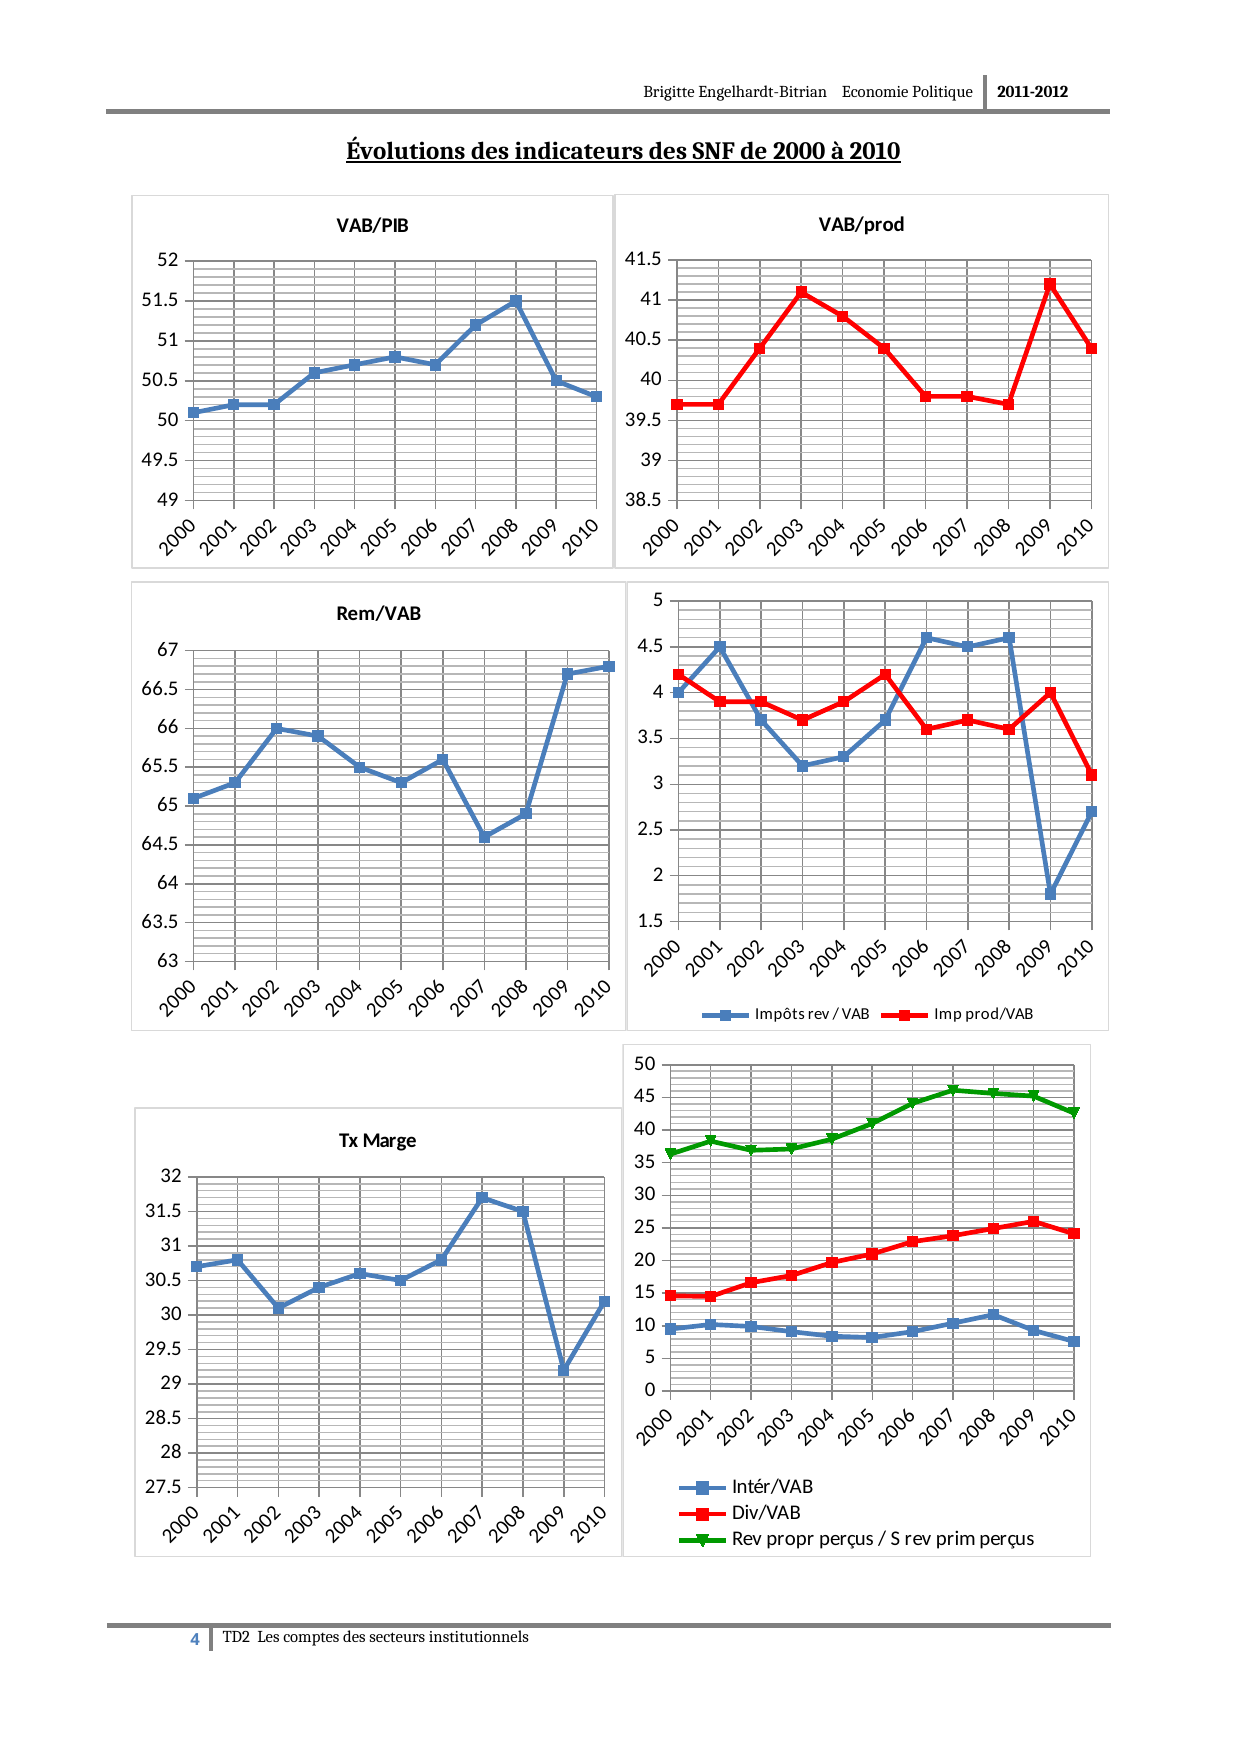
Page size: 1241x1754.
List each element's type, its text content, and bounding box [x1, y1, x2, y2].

subtitle Évolutions des indicateurs des SNF de 2000 à 2010 [118, 137, 1122, 165]
